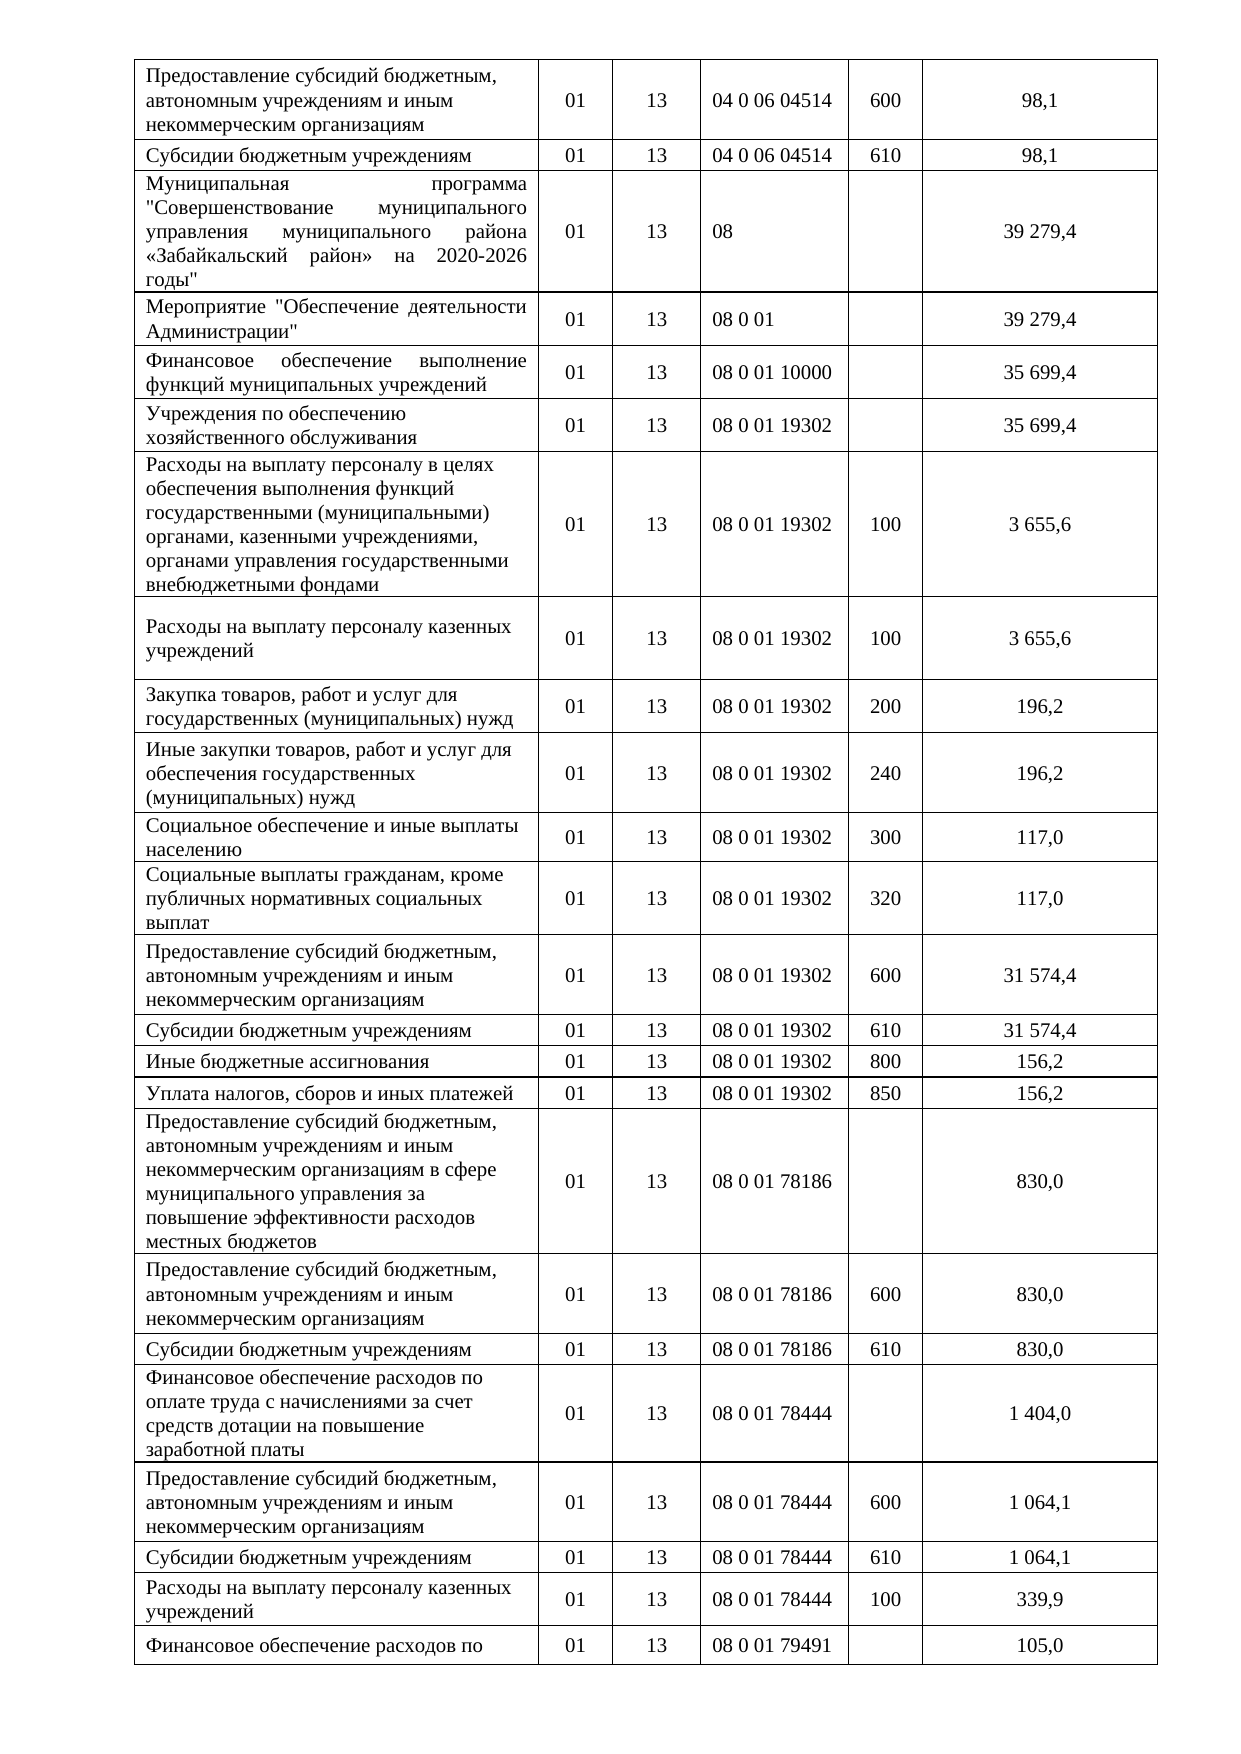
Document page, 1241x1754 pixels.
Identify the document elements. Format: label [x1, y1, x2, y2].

table_cell [1158, 59, 1180, 1665]
